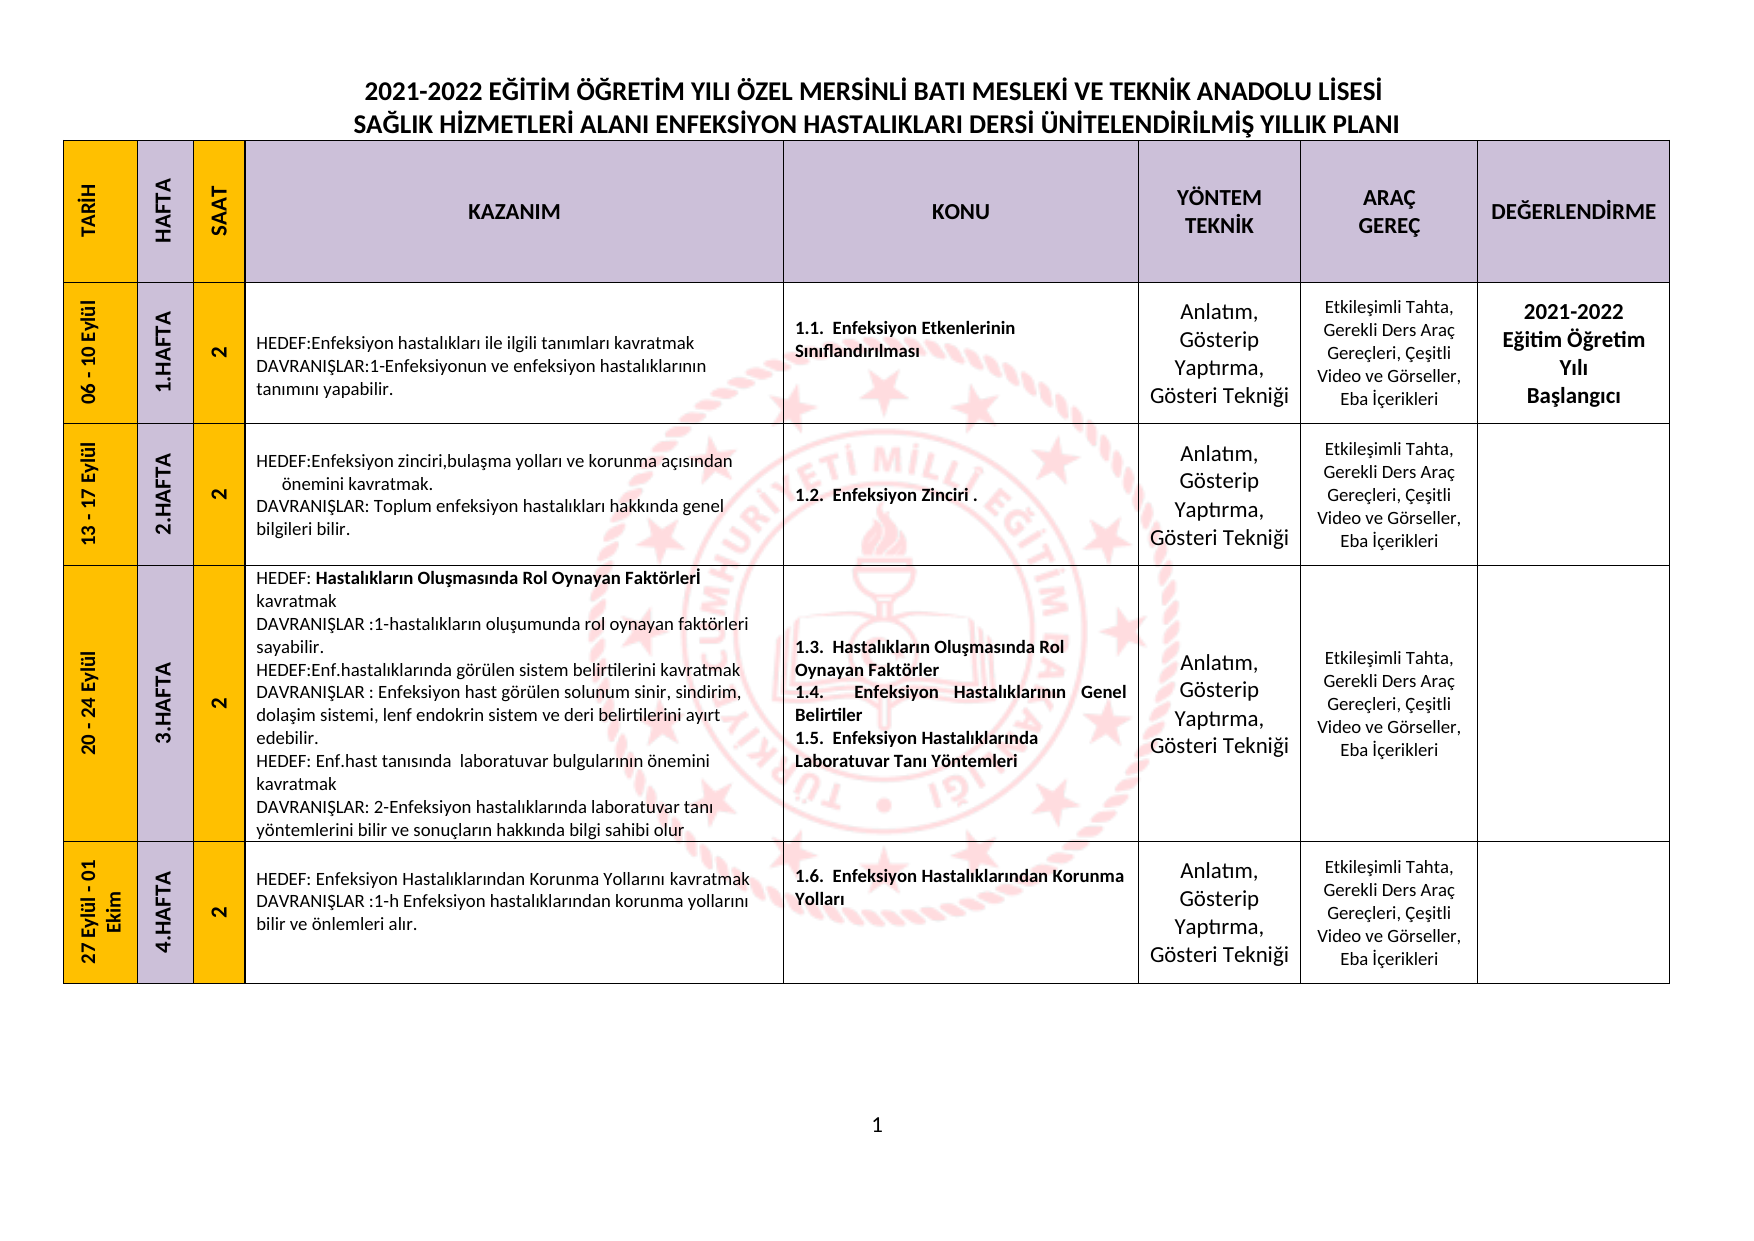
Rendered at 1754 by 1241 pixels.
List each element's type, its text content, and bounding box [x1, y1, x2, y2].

table_cell 13 - 17 Eylül [64, 424, 137, 565]
table_cell Anlatım, Gösterip Yaptırma, Gösteri Tekniği [1139, 424, 1300, 565]
table_cell 06 - 10 Eylül [64, 283, 137, 423]
table_cell 1.6. Enfeksiyon Hastalıklarından Korunma Yolları [784, 842, 1138, 983]
table_cell Etkileşimli Tahta, Gerekli Ders Araç Gereçleri, Çeşitli Video ve Görseller, Eba İçerikleri [1301, 283, 1477, 423]
table_cell 2.HAFTA [138, 424, 193, 565]
table_cell [1478, 566, 1669, 841]
table_cell 1.1. Enfeksiyon Etkenlerinin Sınıflandırılması [784, 283, 1138, 423]
table_cell 2 [194, 842, 244, 983]
table_cell 2021-2022 Eğitim Öğretim Yılı Başlangıcı [1478, 283, 1669, 423]
table_cell HEDEF:Enfeksiyon hastalıkları ile ilgili tanımları kavratmak DAVRANIŞLAR:1-Enfeksiyonun ve enfeksiyon hastalıklarının tanımını yapabilir. [246, 283, 783, 423]
table_cell HEDEF: Hastalıkların Oluşmasında Rol Oynayan Faktörlerİ kavratmak DAVRANIŞLAR :1-hastalıkların oluşumunda rol oynayan faktörleri sayabilir. HEDEF:Enf.hastalıklarında görülen sistem belirtilerini kavratmak DAVRANIŞLAR : Enfeksiyon hast görülen solunum sinir, sindirim, dolaşim sistemi, lenf endokrin sistem ve deri belirtilerini ayırt edebilir. HEDEF: Enf.hast tanısında laboratuvar bulgularının önemini kavratmak DAVRANIŞLAR: 2-Enfeksiyon hastalıklarında laboratuvar tanı yöntemlerini bilir ve sonuçların hakkında bilgi sahibi olur [246, 566, 783, 841]
table_cell [1478, 842, 1669, 983]
table_cell 2 [194, 283, 244, 423]
table_header SAAT [194, 141, 244, 282]
table_cell 20 - 24 Eylül [64, 566, 137, 841]
table_cell 1.HAFTA [138, 283, 193, 423]
table_cell 3.HAFTA [138, 566, 193, 841]
table_cell Anlatım, Gösterip Yaptırma, Gösteri Tekniği [1139, 566, 1300, 841]
table_cell 1.2. Enfeksiyon Zinciri . [784, 424, 1138, 565]
table_cell HEDEF: Enfeksiyon Hastalıklarından Korunma Yollarını kavratmak DAVRANIŞLAR :1-h Enfeksiyon hastalıklarından korunma yollarını bilir ve önlemleri alır. [246, 842, 783, 983]
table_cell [1139, 842, 1300, 983]
table_cell 4.HAFTA [138, 842, 193, 983]
table_header KAZANIM [246, 141, 783, 282]
table_header KONU [784, 141, 1138, 282]
table_cell Etkileşimli Tahta, Gerekli Ders Araç Gereçleri, Çeşitli Video ve Görseller, Eba İçerikleri [1301, 566, 1477, 841]
table_header YÖNTEM TEKNİK [1139, 141, 1300, 282]
table_cell Etkileşimli Tahta, Gerekli Ders Araç Gereçleri, Çeşitli Video ve Görseller, Eba İçerikleri [1301, 424, 1477, 565]
table_header TARİH [64, 141, 137, 282]
table_cell Anlatım, Gösterip Yaptırma, Gösteri Tekniği [1139, 283, 1300, 423]
table_cell 1.3. Hastalıkların Oluşmasında Rol Oynayan Faktörler 1.4. Enfeksiyon Hastalıklarının Genel Belirtiler 1.5. Enfeksiyon Hastalıklarında Laboratuvar Tanı Yöntemleri [784, 566, 1138, 841]
table_cell [1478, 424, 1669, 565]
table_cell 2 [194, 566, 244, 841]
table_cell 27 Eylül - 01 Ekim [64, 842, 137, 983]
table_header DEĞERLENDİRME [1478, 141, 1669, 282]
table_cell HEDEF:Enfeksiyon zinciri,bulaşma yolları ve korunma açısından önemini kavratmak. DAVRANIŞLAR: Toplum enfeksiyon hastalıkları hakkında genel bilgileri bilir. [246, 424, 783, 565]
table_header ARAÇ GEREÇ [1301, 141, 1477, 282]
table_cell 2 [194, 424, 244, 565]
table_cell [1301, 842, 1477, 983]
table_header HAFTA [138, 141, 193, 282]
